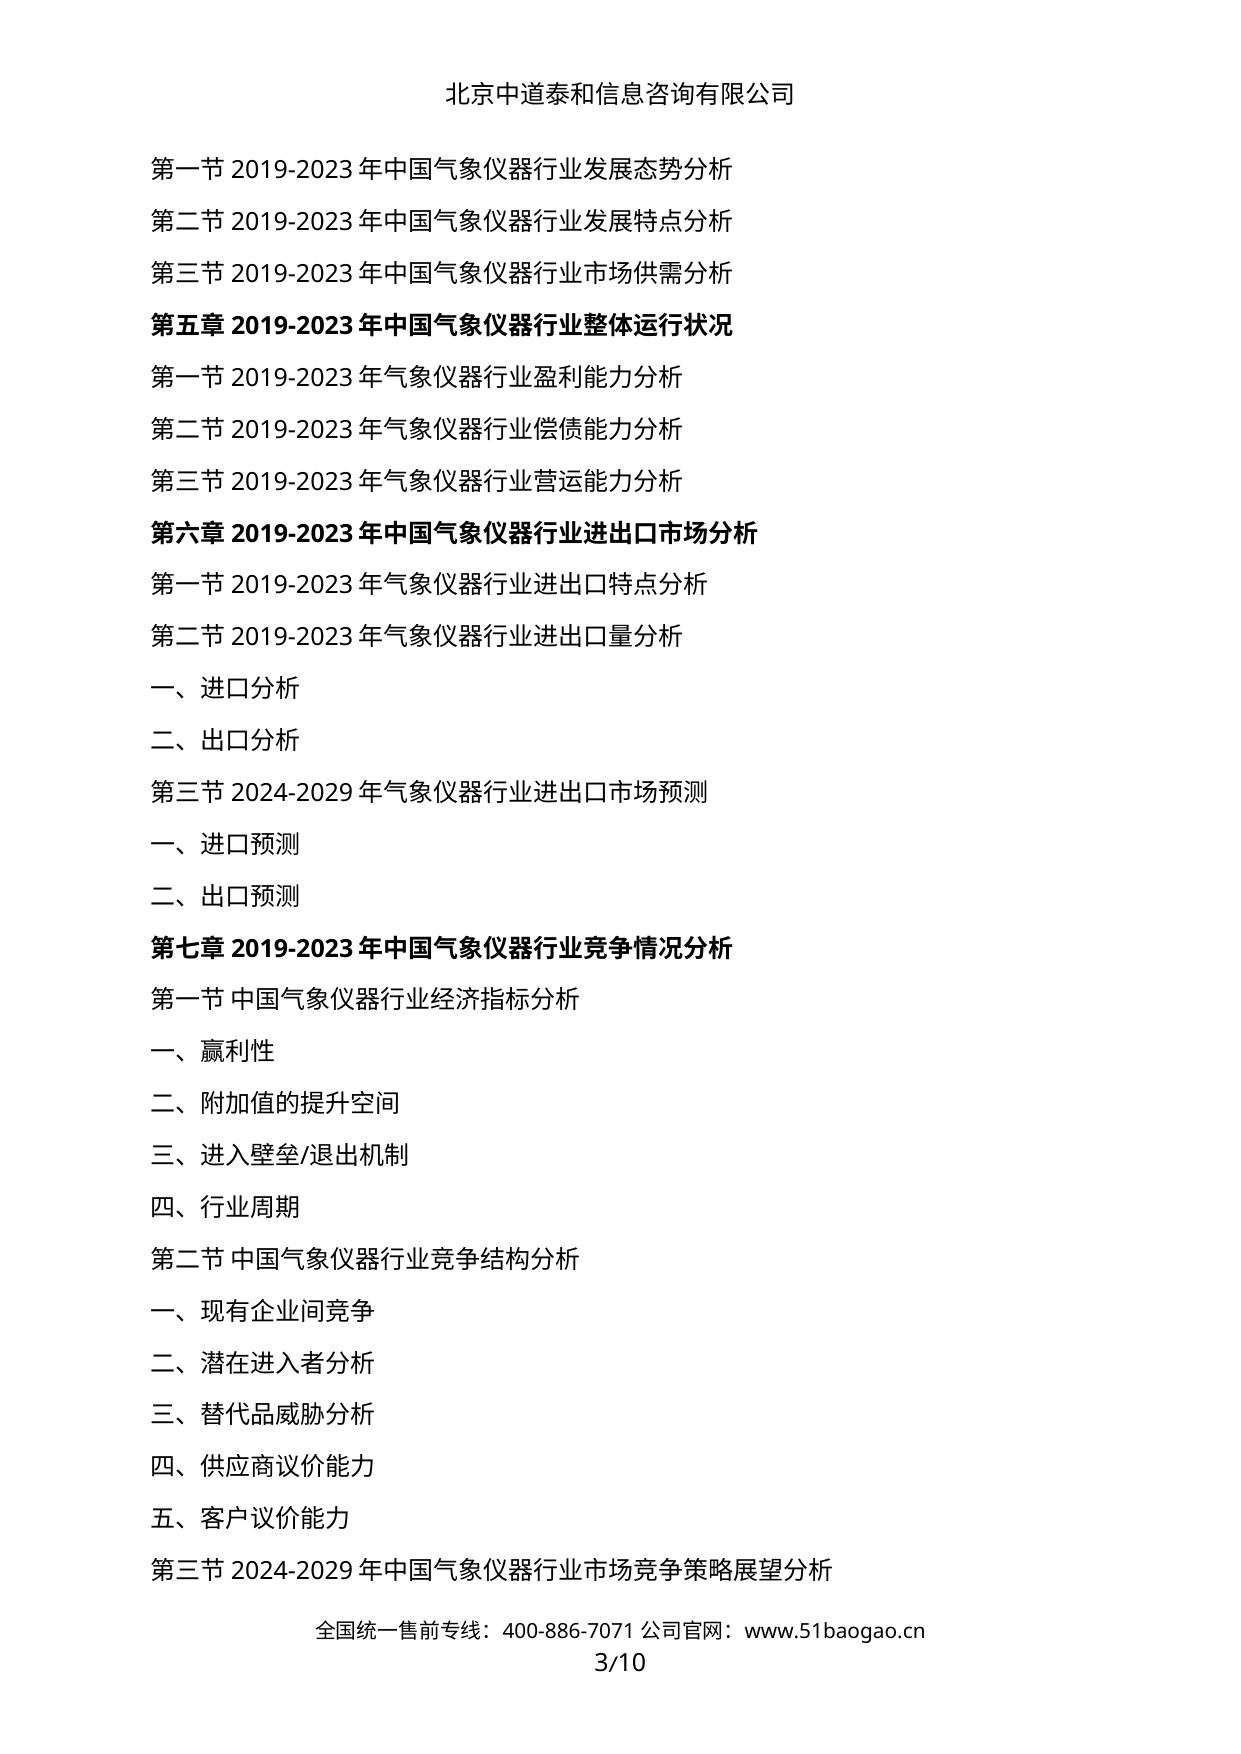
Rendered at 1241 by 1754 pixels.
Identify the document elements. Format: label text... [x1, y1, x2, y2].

text 二、附加值的提升空间 [150, 1084, 1090, 1120]
text 一、现有企业间竞争 [150, 1291, 1090, 1327]
text 第一节 中国气象仪器行业经济指标分析 [150, 980, 1090, 1016]
text 第七章 2019-2023年中国气象仪器行业竞争情况分析 [150, 928, 1090, 964]
text 第一节 2019-2023年中国气象仪器行业发展态势分析 [150, 150, 1090, 186]
text 第三节 2019-2023年中国气象仪器行业市场供需分析 [150, 254, 1090, 290]
text 一、进口分析 [150, 669, 1090, 705]
text 第二节 2019-2023年气象仪器行业偿债能力分析 [150, 409, 1090, 446]
text 三、进入壁垒/退出机制 [150, 1136, 1090, 1172]
text 二、出口分析 [150, 721, 1090, 757]
text 第一节 2019-2023年气象仪器行业盈利能力分析 [150, 357, 1090, 394]
text 四、行业周期 [150, 1187, 1090, 1224]
text 五、客户议价能力 [150, 1499, 1090, 1535]
text 二、出口预测 [150, 876, 1090, 912]
text 第三节 2024-2029年中国气象仪器行业市场竞争策略展望分析 [150, 1551, 1090, 1587]
text 二、潜在进入者分析 [150, 1343, 1090, 1379]
text 一、进口预测 [150, 824, 1090, 861]
text 第二节 2019-2023年气象仪器行业进出口量分析 [150, 617, 1090, 653]
text 第三节 2019-2023年气象仪器行业营运能力分析 [150, 461, 1090, 497]
text 一、赢利性 [150, 1032, 1090, 1068]
text 四、供应商议价能力 [150, 1447, 1090, 1483]
text 第五章 2019-2023年中国气象仪器行业整体运行状况 [150, 306, 1090, 342]
text 第三节 2024-2029年气象仪器行业进出口市场预测 [150, 772, 1090, 809]
text 第一节 2019-2023年气象仪器行业进出口特点分析 [150, 565, 1090, 601]
text 第二节 中国气象仪器行业竞争结构分析 [150, 1239, 1090, 1276]
text 第六章 2019-2023年中国气象仪器行业进出口市场分析 [150, 513, 1090, 549]
text 第二节 2019-2023年中国气象仪器行业发展特点分析 [150, 202, 1090, 238]
text 三、替代品威胁分析 [150, 1395, 1090, 1431]
